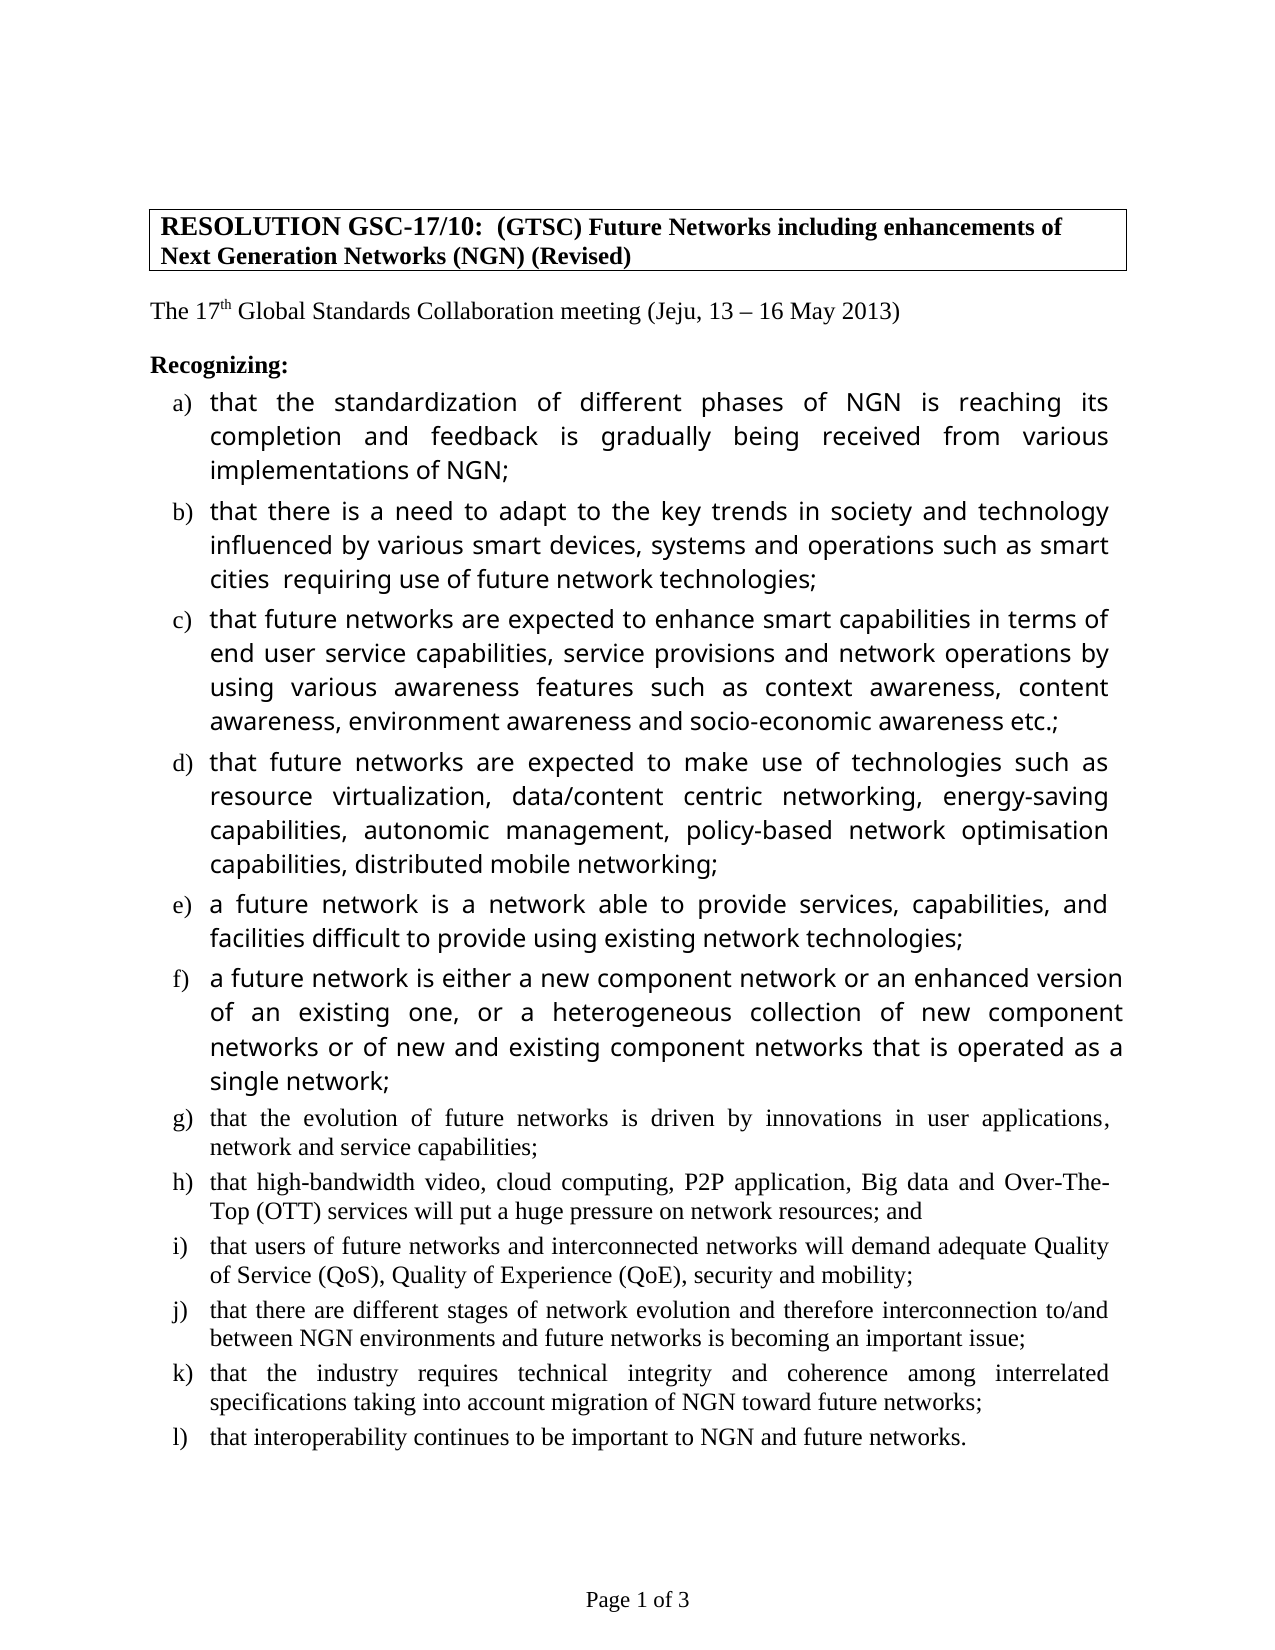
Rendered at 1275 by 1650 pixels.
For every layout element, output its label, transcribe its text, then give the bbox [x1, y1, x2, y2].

list that users of future networks and interconnected networks will demand adequate Quality of Service (QoS), Quality of Experience (QoE), security and mobility; [172, 1231, 1110, 1288]
list a future network is either a new component network or an enhanced version of an existing one, or a heterogeneous collection of new component networks or of new and existing component networks that is operated as a single network; [172, 961, 1124, 1097]
list that high-bandwidth video, cloud computing, P2P application, Big data and Over-The-Top (OTT) services will put a huge pressure on network resources; and [172, 1167, 1110, 1225]
list that future networks are expected to enhance smart capabilities in terms of end user service capabilities, service provisions and network operations by using various awareness features such as context awareness, content awareness, environment awareness and socio-economic awareness etc.; [172, 602, 1110, 738]
list that interoperability continues to be important to NGN and future networks. [172, 1422, 1110, 1451]
text The 17th Global Standards Collaboration meeting (Jeju, 13 – 16 May 2013) [150, 296, 1125, 325]
list that the evolution of future networks is driven by innovations in user applications, network and service capabilities; [172, 1103, 1110, 1161]
table_header RESOLUTION GSC-17/10: (GTSC) Future Networks including enhancements of Next Generation Networks (NGN) (Revised) [150, 210, 1126, 270]
list that there are different stages of network evolution and therefore interconnection to/and between NGN environments and future networks is becoming an important issue; [172, 1295, 1110, 1352]
list that the industry requires technical integrity and coherence among interrelated specifications taking into account migration of NGN toward future networks; [172, 1358, 1110, 1416]
list that future networks are expected to make use of technologies such as resource virtualization, data/content centric networking, energy-saving capabilities, autonomic management, policy-based network optimisation capabilities, distributed mobile networking; [172, 744, 1110, 880]
list that there is a need to adapt to the key trends in society and technology influenced by various smart devices, systems and operations such as smart cities requiring use of future network technologies; [172, 493, 1110, 595]
list that the standardization of different phases of NGN is reaching its completion and feedback is gradually being received from various implementations of NGN; [172, 385, 1110, 487]
list a future network is a network able to provide services, capabilities, and facilities difficult to provide using existing network technologies; [172, 887, 1110, 955]
text Recognizing: [150, 350, 1125, 378]
